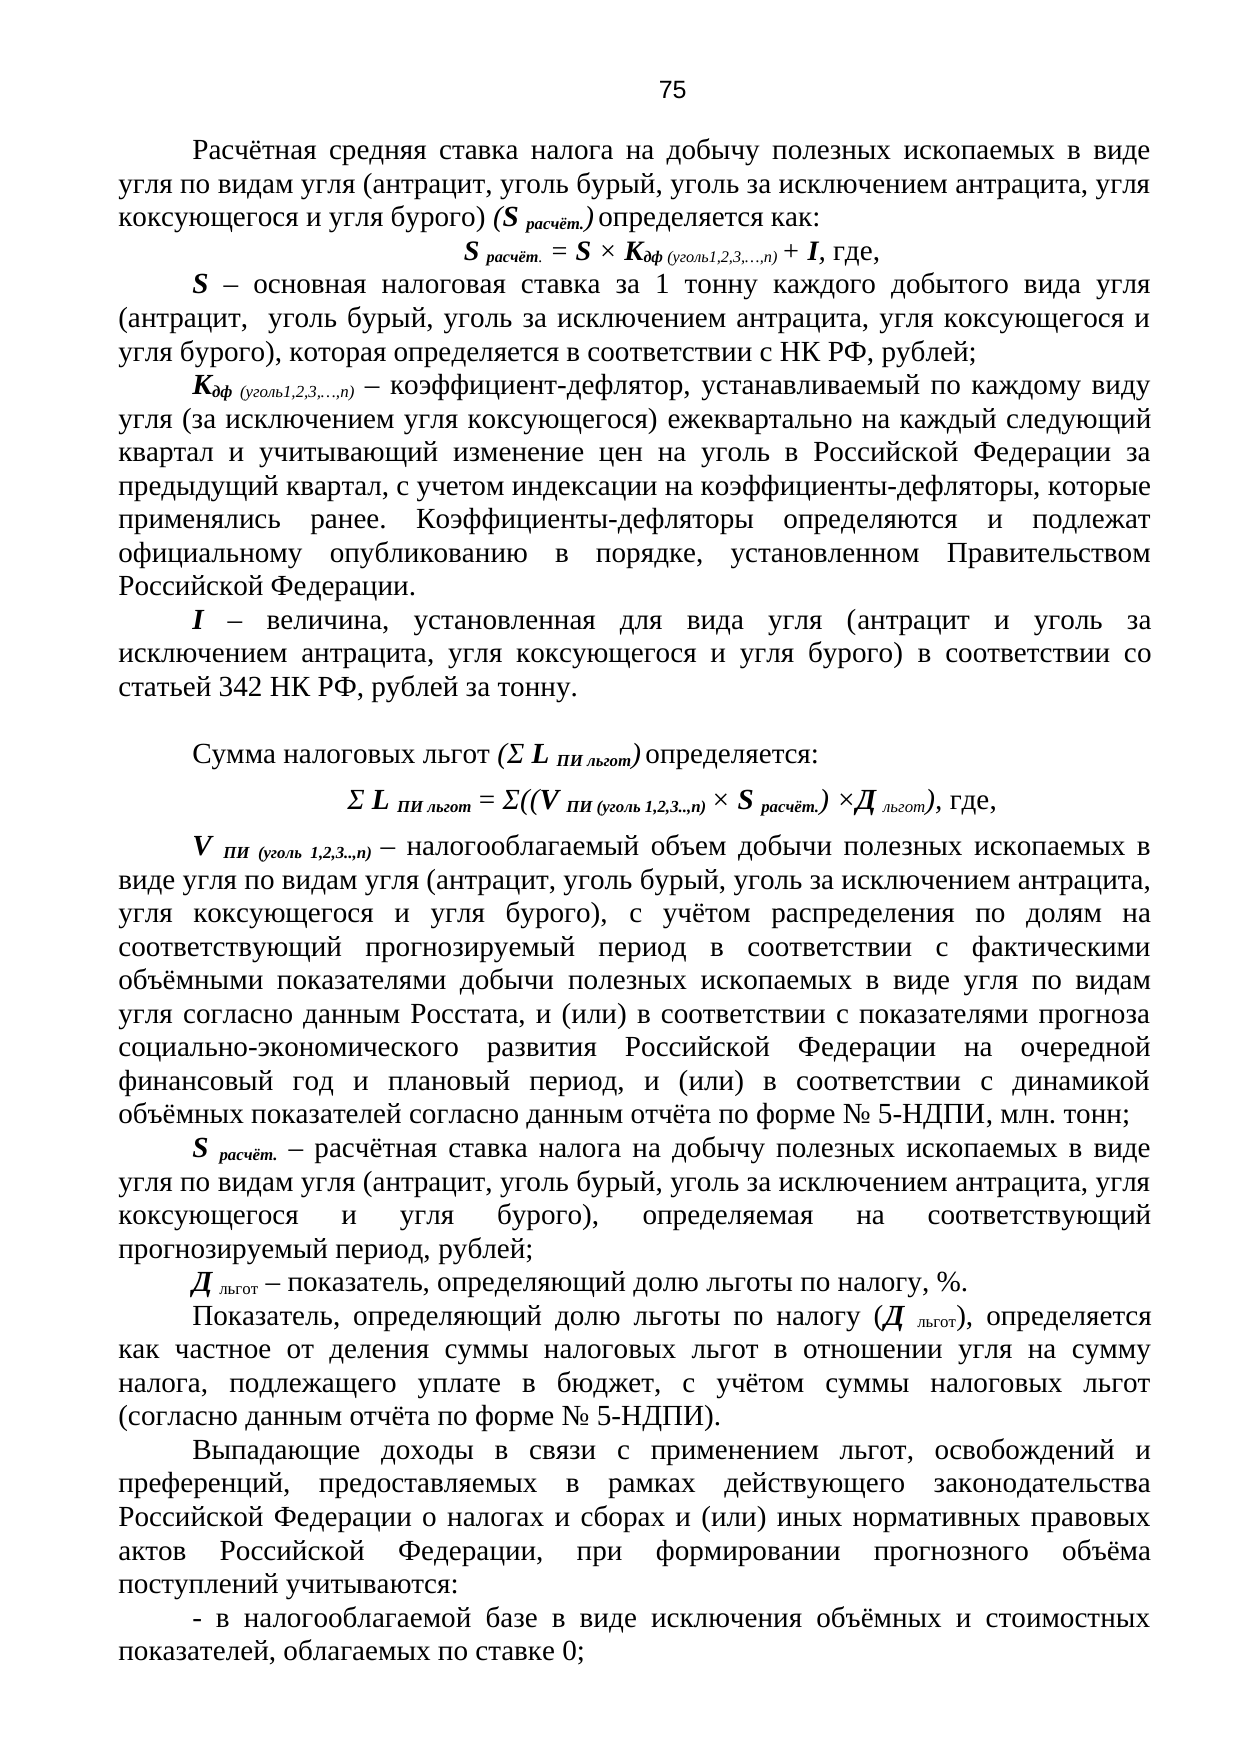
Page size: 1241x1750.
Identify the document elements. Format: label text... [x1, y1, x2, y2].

text - в налогооблагаемой базе в виде исключения объёмных и стоимостных показателей, облагаемых по ставке 0; [118, 1600, 1152, 1667]
text Сумма налоговых льгот (Ʃ L ПИ льгот) определяется: [118, 736, 1152, 770]
text Ʃ L ПИ льгот = Ʃ((V ПИ (уголь 1,2,3..,п) × S расчёт.) ×Д льгот), где, [118, 782, 1152, 816]
text S – основная налоговая ставка за 1 тонну каждого добытого вида угля (антрацит, уголь бурый, уголь за исключением антрацита, угля коксующегося и угля бурого), которая определяется в соответствии с НК РФ, рублей; [118, 267, 1152, 367]
text V ПИ (уголь 1,2,3..,п) – налогооблагаемый объем добычи полезных ископаемых в виде угля по видам угля (антрацит, уголь бурый, уголь за исключением антрацита, угля коксующегося и угля бурого), с учётом распределения по долям на соответствующий прогнозируемый период в соответствии с фактическими объёмными показателями добычи полезных ископаемых в виде угля по видам угля согласно данным Росстата, и (или) в соответствии с показателями прогноза социально-экономического развития Российской Федерации на очередной финансовый год и плановый период, и (или) в соответствии с динамикой объёмных показателей согласно данным отчёта по форме № 5-НДПИ, млн. тонн; [118, 828, 1152, 1130]
text Кдф (уголь1,2,3,…,n) – коэффициент-дефлятор, устанавливаемый по каждому виду угля (за исключением угля коксующегося) ежеквартально на каждый следующий квартал и учитывающий изменение цен на уголь в Российской Федерации за предыдущий квартал, с учетом индексации на коэффициенты-дефляторы, которые применялись ранее. Коэффициенты-дефляторы определяются и подлежат официальному опубликованию в порядке, установленном Правительством Российской Федерации. [118, 367, 1152, 602]
text Выпадающие доходы в связи с применением льгот, освобождений и преференций, предоставляемых в рамках действующего законодательства Российской Федерации о налогах и сборах и (или) иных нормативных правовых актов Российской Федерации, при формировании прогнозного объёма поступлений учитываются: [118, 1432, 1152, 1600]
text S расчёт. – расчётная ставка налога на добычу полезных ископаемых в виде угля по видам угля (антрацит, уголь бурый, уголь за исключением антрацита, угля коксующегося и угля бурого), определяемая на соответствующий прогнозируемый период, рублей; [118, 1130, 1152, 1264]
text Расчётная средняя ставка налога на добычу полезных ископаемых в виде угля по видам угля (антрацит, уголь бурый, уголь за исключением антрацита, угля коксующегося и угля бурого) (S расчёт.) определяется как: [118, 132, 1152, 233]
text Показатель, определяющий долю льготы по налогу (Д льгот), определяется как частное от деления суммы налоговых льгот в отношении угля на сумму налога, подлежащего уплате в бюджет, с учётом суммы налоговых льгот (согласно данным отчёта по форме № 5-НДПИ). [118, 1298, 1152, 1432]
text S расчёт. = S × Кдф (уголь1,2,3,…,n, где, [118, 233, 1152, 267]
text Д льгот – показатель, определяющий долю льготы по налогу, %. [118, 1264, 1152, 1298]
